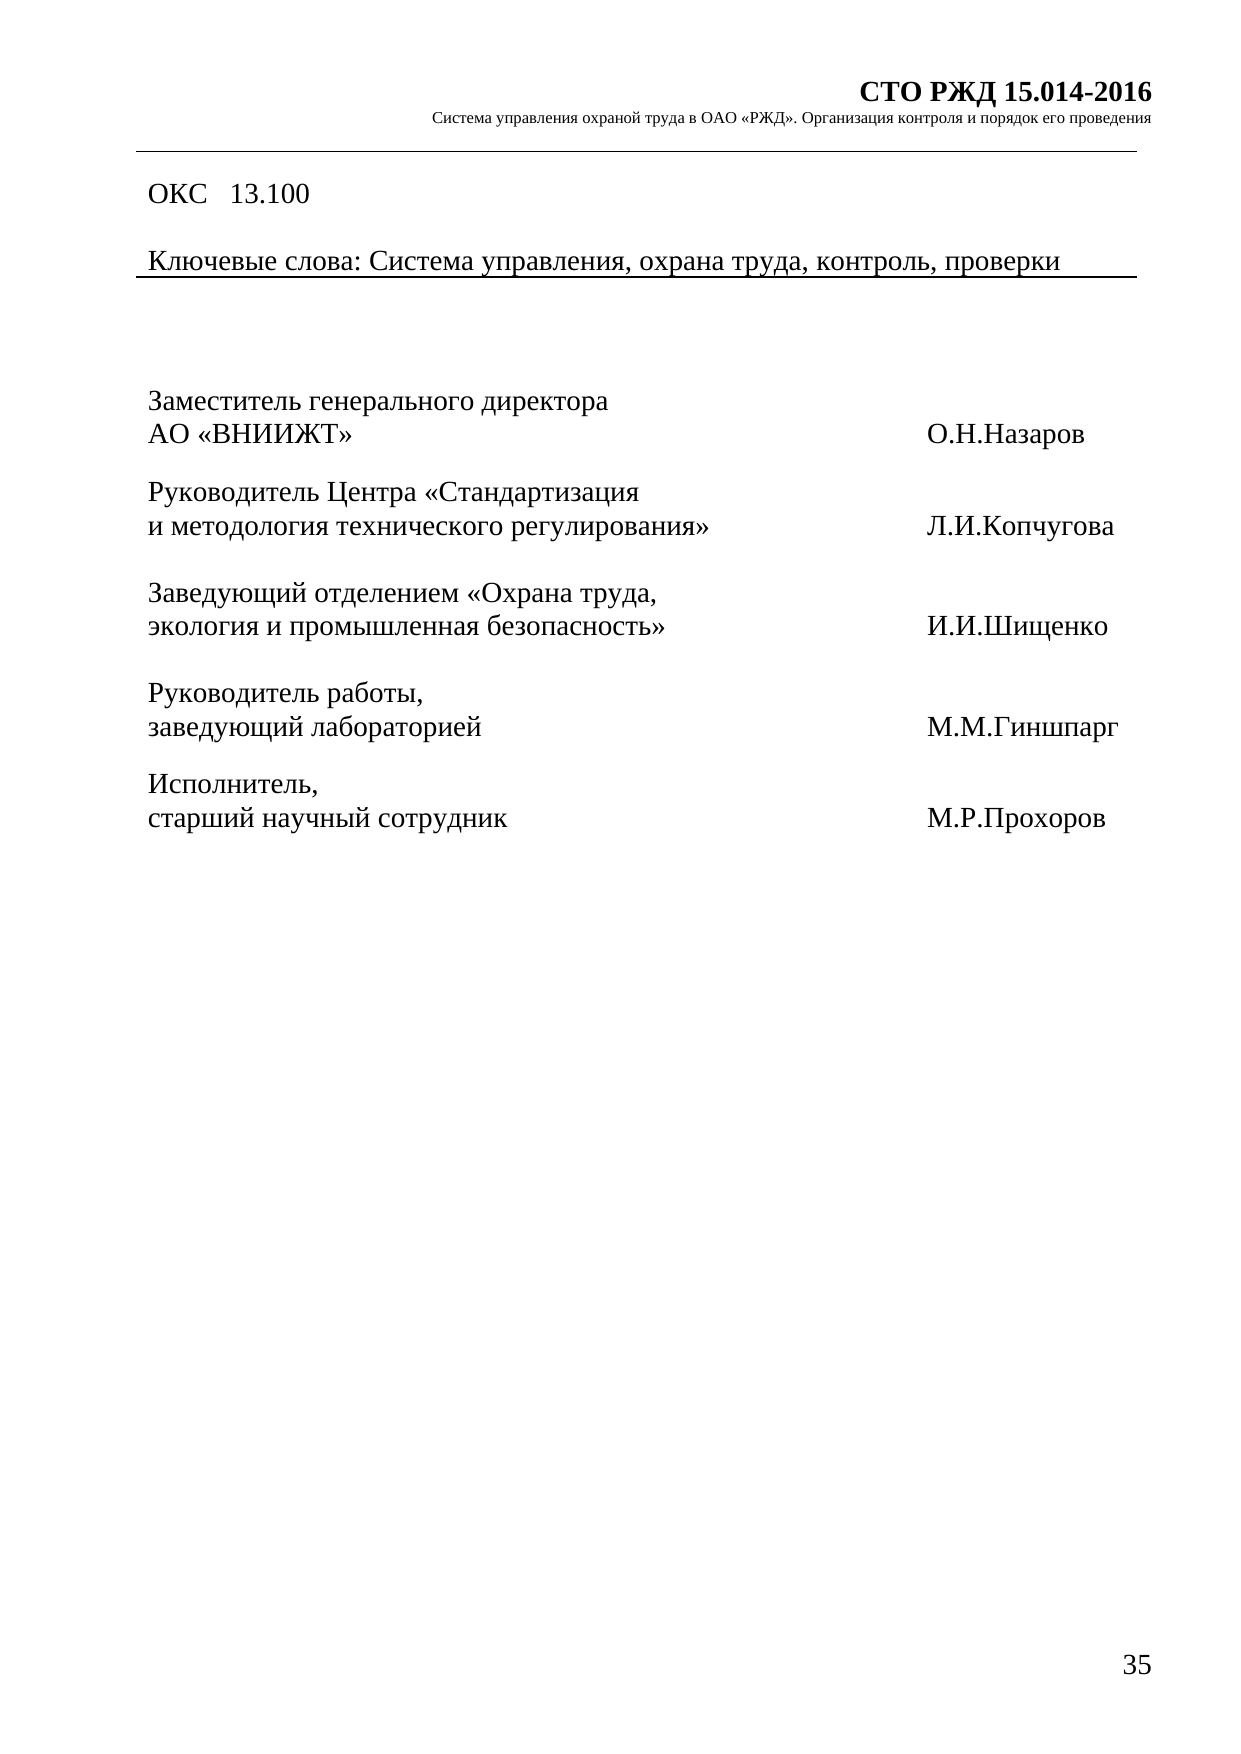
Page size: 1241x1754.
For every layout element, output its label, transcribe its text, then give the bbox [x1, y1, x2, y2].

text Заведующий отделением «Охрана труда, [148, 575, 1152, 608]
text Заместитель генерального директора [148, 383, 1152, 417]
text Руководитель Центра «Стандартизация [148, 474, 1152, 508]
text Исполнитель, [148, 767, 1152, 800]
text заведующий лабораторией М.М.Гиншпарг [148, 709, 1152, 743]
text старший научный сотрудник М.Р.Прохоров [148, 800, 1152, 834]
table_header ОКС 13.100 Ключевые слова: Система управления, охрана труда, контроль, проверки [136, 152, 1137, 276]
text и методология технического регулирования» Л.И.Копчугова [148, 508, 1152, 541]
text экология и промышленная безопасность» И.И.Шищенко [148, 608, 1152, 642]
text Руководитель работы, [148, 676, 1152, 709]
text АО «ВНИИЖТ» О.Н.Назаров [148, 417, 1152, 450]
